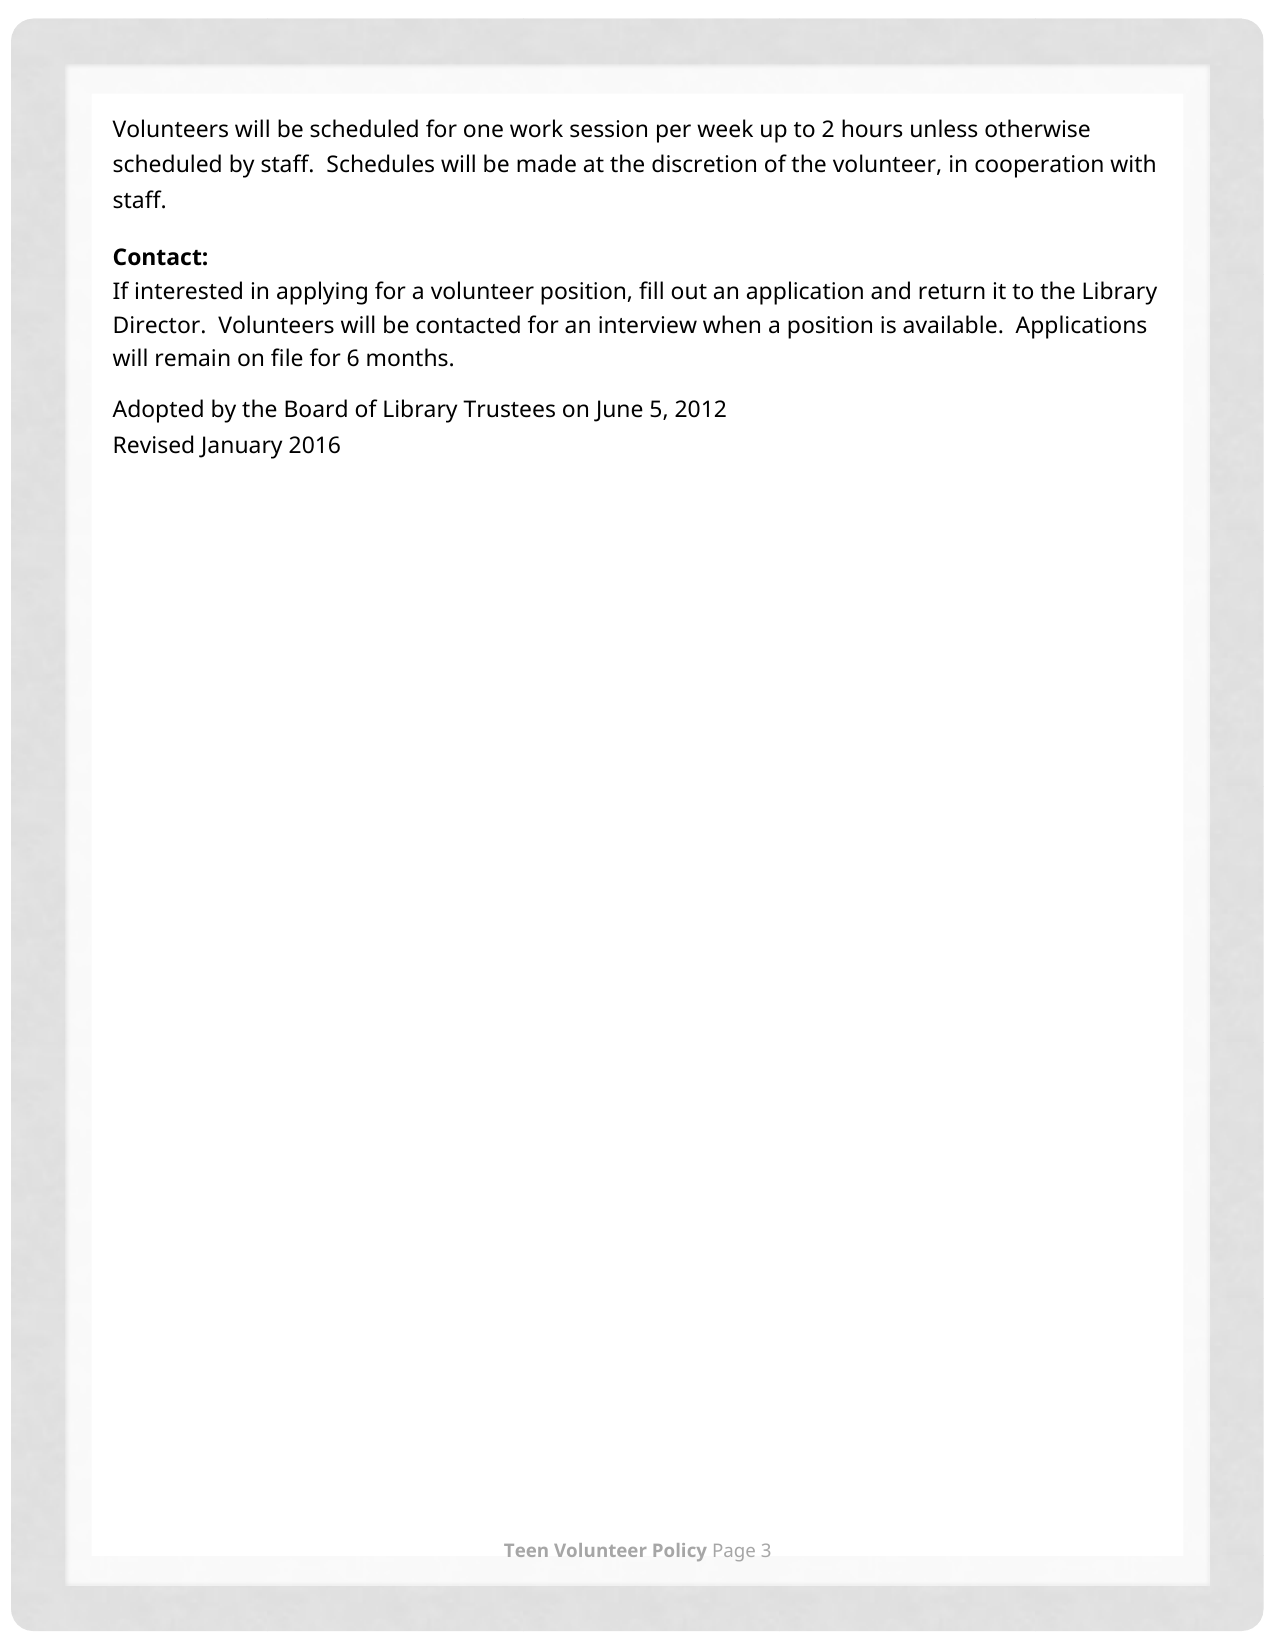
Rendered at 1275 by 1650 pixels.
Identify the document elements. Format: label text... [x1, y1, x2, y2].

text Volunteers will be scheduled for one work session per week up to 2 hours unless otherwise scheduled by staff. Schedules will be made at the discretion of the volunteer, in cooperation with staff. [112, 112, 1162, 216]
text Contact: If interested in applying for a volunteer position, fill out an application and return it to the Library Director. Volunteers will be contacted for an interview when a position is available. Applications will remain on file for 6 months. [112, 241, 1162, 374]
text Adopted by the Board of Library Trustees on June 5, 2012 [112, 393, 1162, 424]
text Revised January 2016 [112, 429, 1162, 460]
